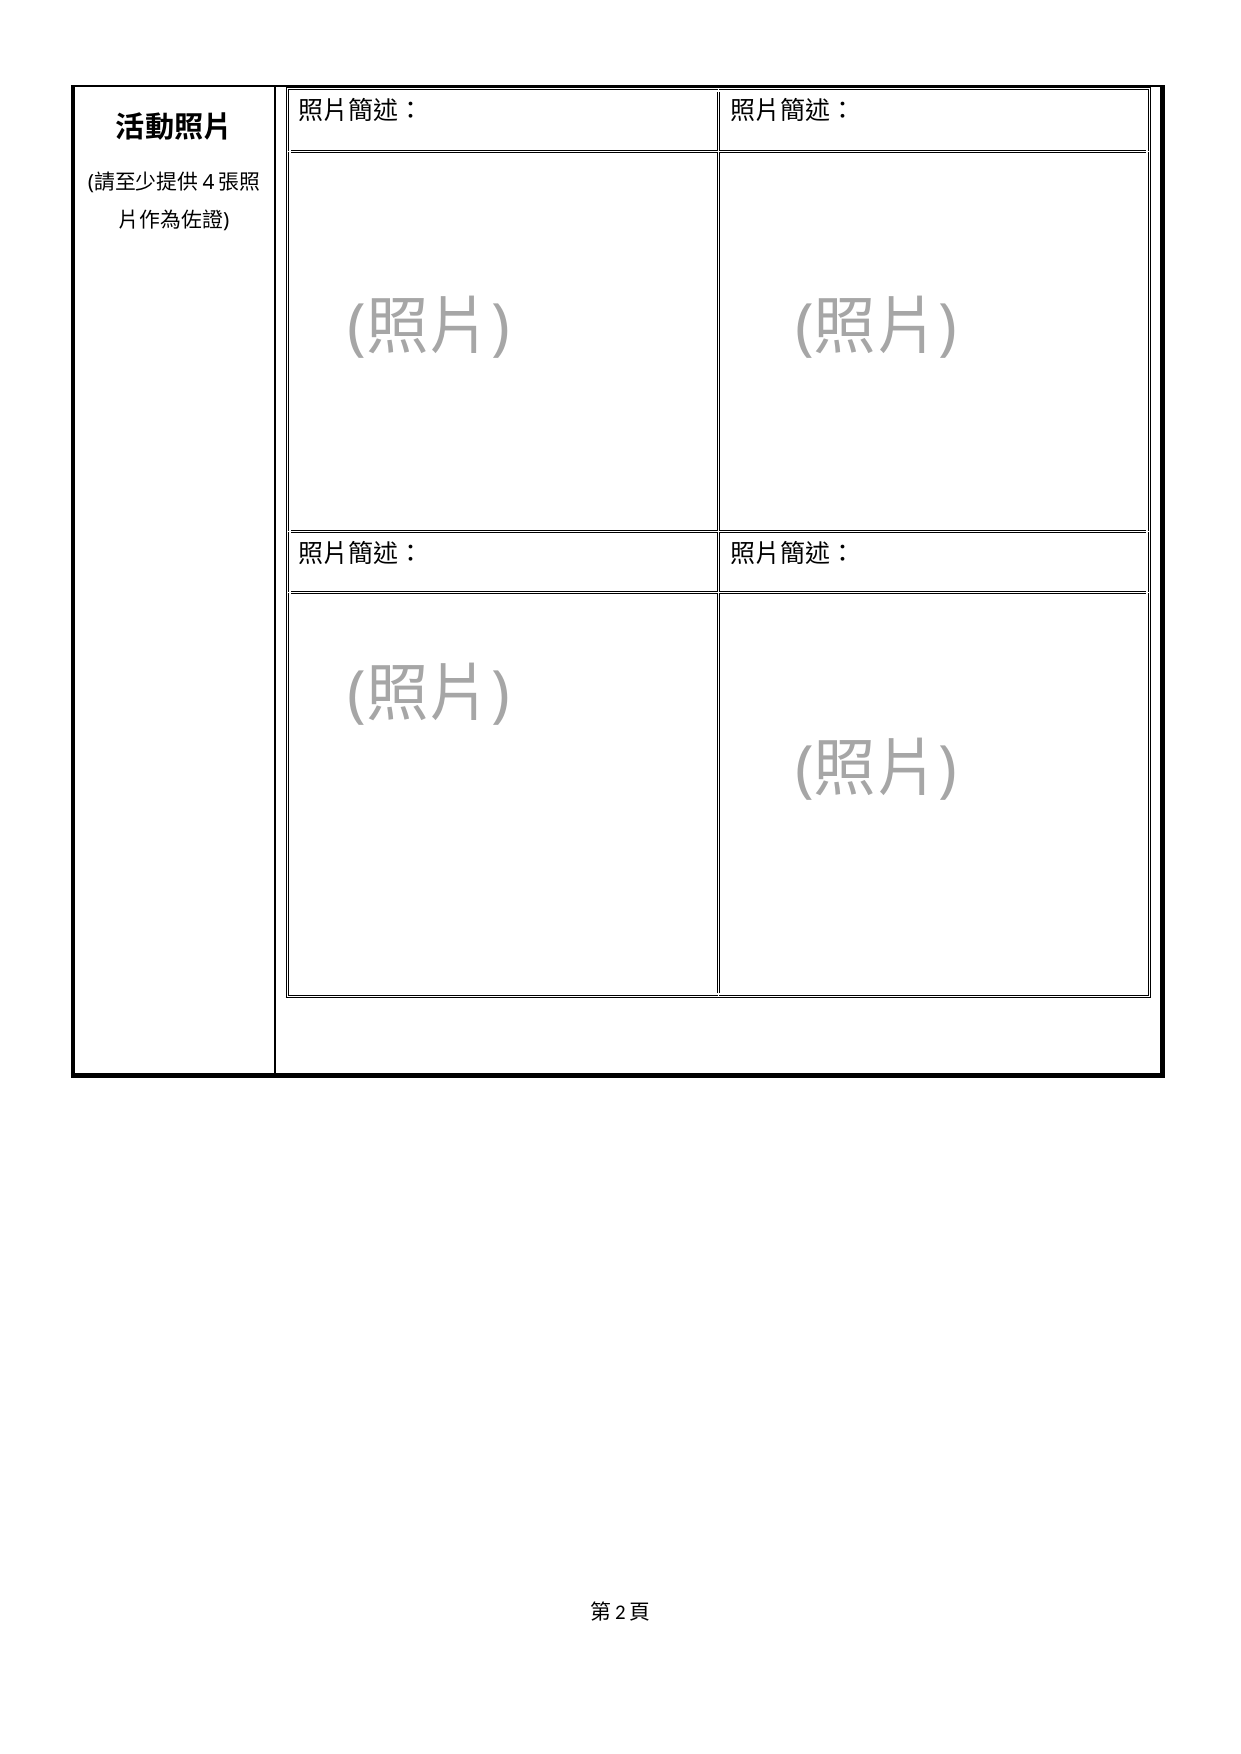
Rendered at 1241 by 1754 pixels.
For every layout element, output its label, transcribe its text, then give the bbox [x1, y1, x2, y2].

table_cell 活動照片 (請至少提供4張照片作為佐證) [75, 87, 274, 1073]
table_cell [276, 87, 1160, 1073]
